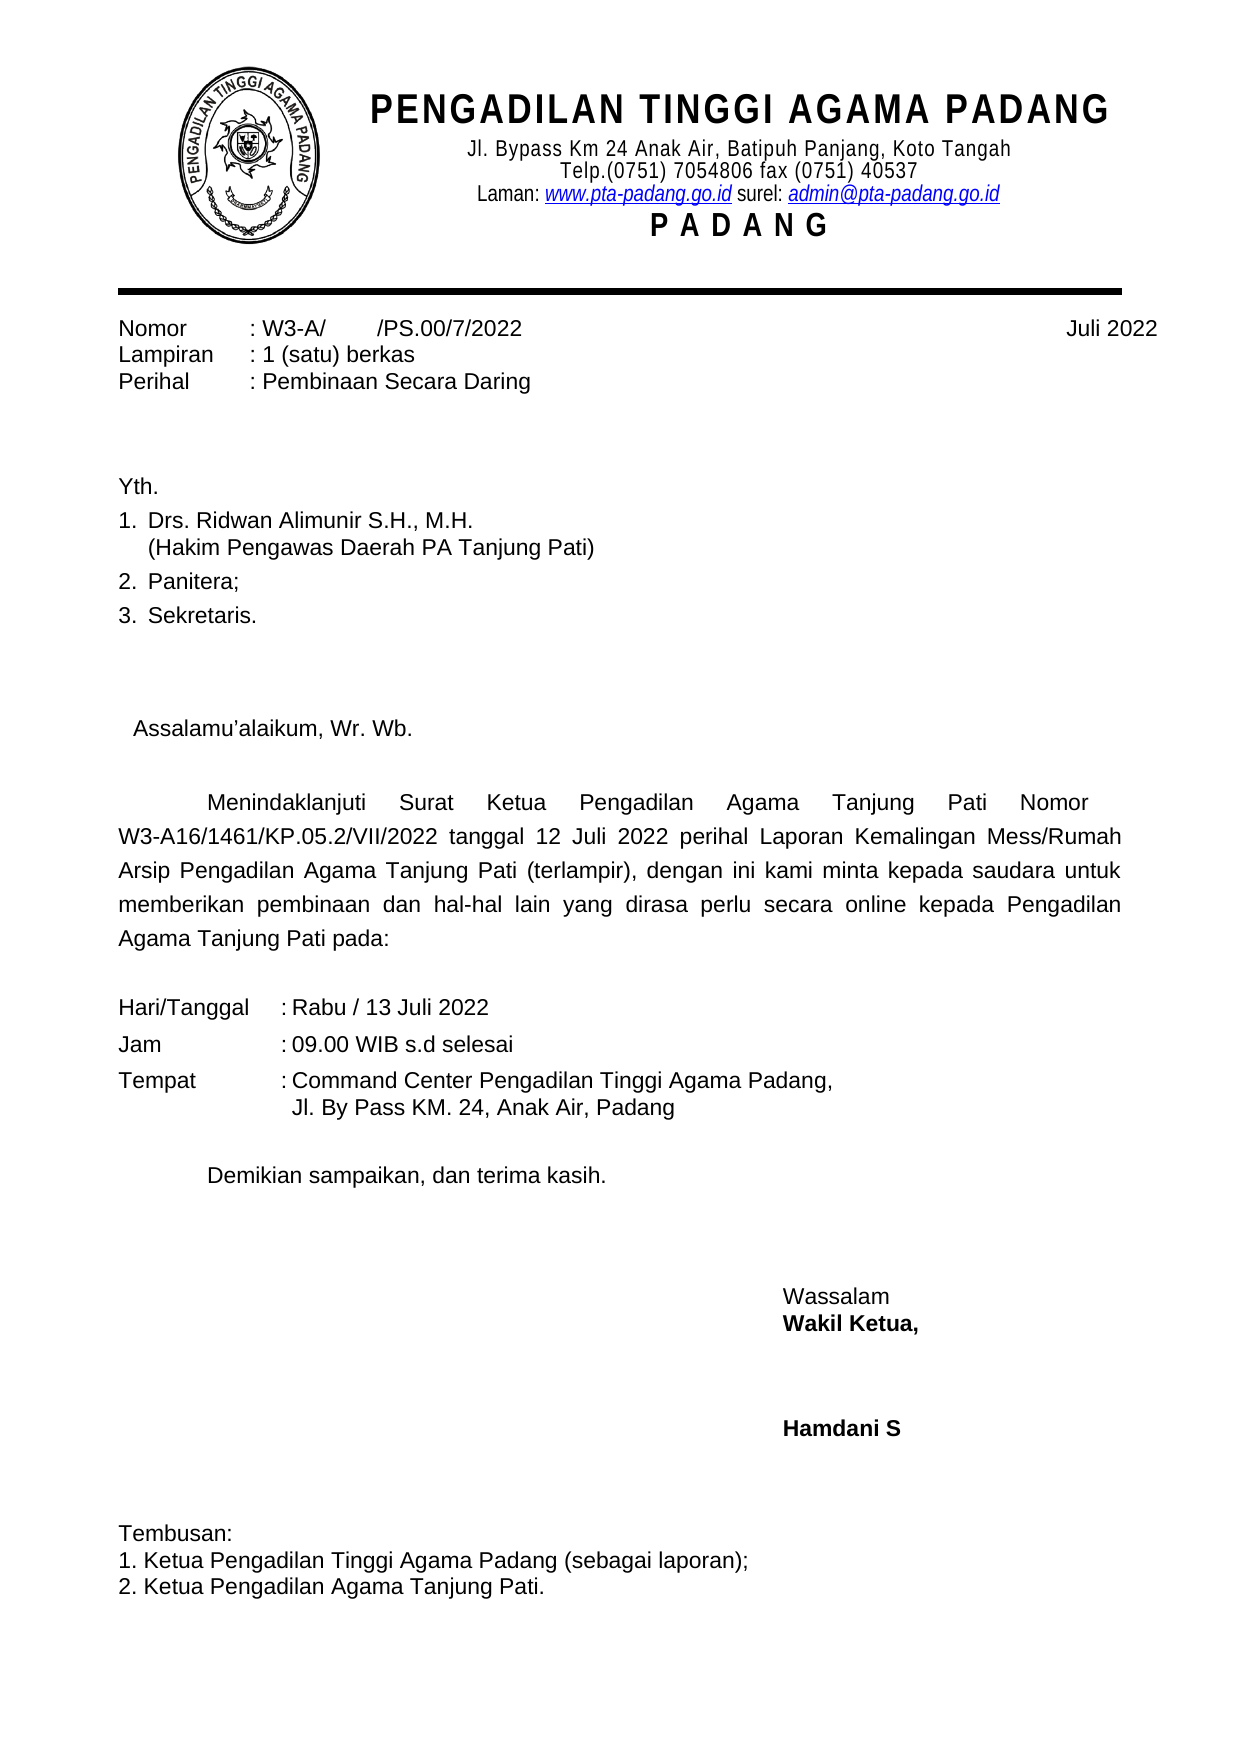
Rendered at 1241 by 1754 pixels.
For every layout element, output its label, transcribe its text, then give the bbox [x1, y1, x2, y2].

text Yth. [118, 473, 1122, 499]
picture [177, 66, 321, 245]
text Hamdani S [268, 1415, 1129, 1441]
text 2. Panitera; [118, 568, 1122, 594]
text (Hakim Pengawas Daerah PA Tanjung Pati) [118, 533, 1122, 560]
text Wassalam [268, 1283, 1129, 1309]
text Tembusan: [118, 1520, 1129, 1547]
text 3. Sekretaris. [118, 602, 1122, 628]
text 1. Drs. Ridwan Alimunir S.H., M.H. [118, 507, 1122, 533]
text Jl. By Pass KM. 24, Anak Air, Padang [118, 1094, 1122, 1120]
text Lampiran : 1 (satu) berkas [118, 341, 1122, 368]
text Wakil Ketua, [268, 1309, 1129, 1336]
text Menindaklanjuti Surat Ketua Pengadilan Agama Tanjung Pati Nomor W3-A16/1461/KP.05.2/VII/2022 tanggal 12 Juli 2022 perihal Laporan Kemalingan Mess/Rumah Arsip Pengadilan Agama Tanjung Pati (terlampir), dengan ini kami minta kepada saudara untuk memberikan pembinaan dan hal-hal lain yang dirasa perlu secara online kepada Pengadilan Agama Tanjung Pati pada: [118, 789, 1122, 952]
text Hari/Tanggal : Rabu / 13 Juli 2022 [118, 994, 1122, 1020]
text Jam : 09.00 WIB s.d selesai [118, 1031, 1122, 1057]
text Perihal : Pembinaan Secara Daring [118, 368, 1122, 394]
text 1. Ketua Pengadilan Tinggi Agama Padang (sebagai laporan); [118, 1547, 1129, 1573]
text Assalamu’alaikum, Wr. Wb. [133, 715, 1122, 741]
text Nomor : W3-A/0000/PS.00/7/2022 Juli 2022 [118, 315, 1122, 341]
text Demikian sampaikan, dan terima kasih. [118, 1162, 1122, 1188]
text Tempat : Command Center Pengadilan Tinggi Agama Padang, [118, 1067, 1122, 1094]
text 2. Ketua Pengadilan Agama Tanjung Pati. [118, 1573, 1129, 1599]
